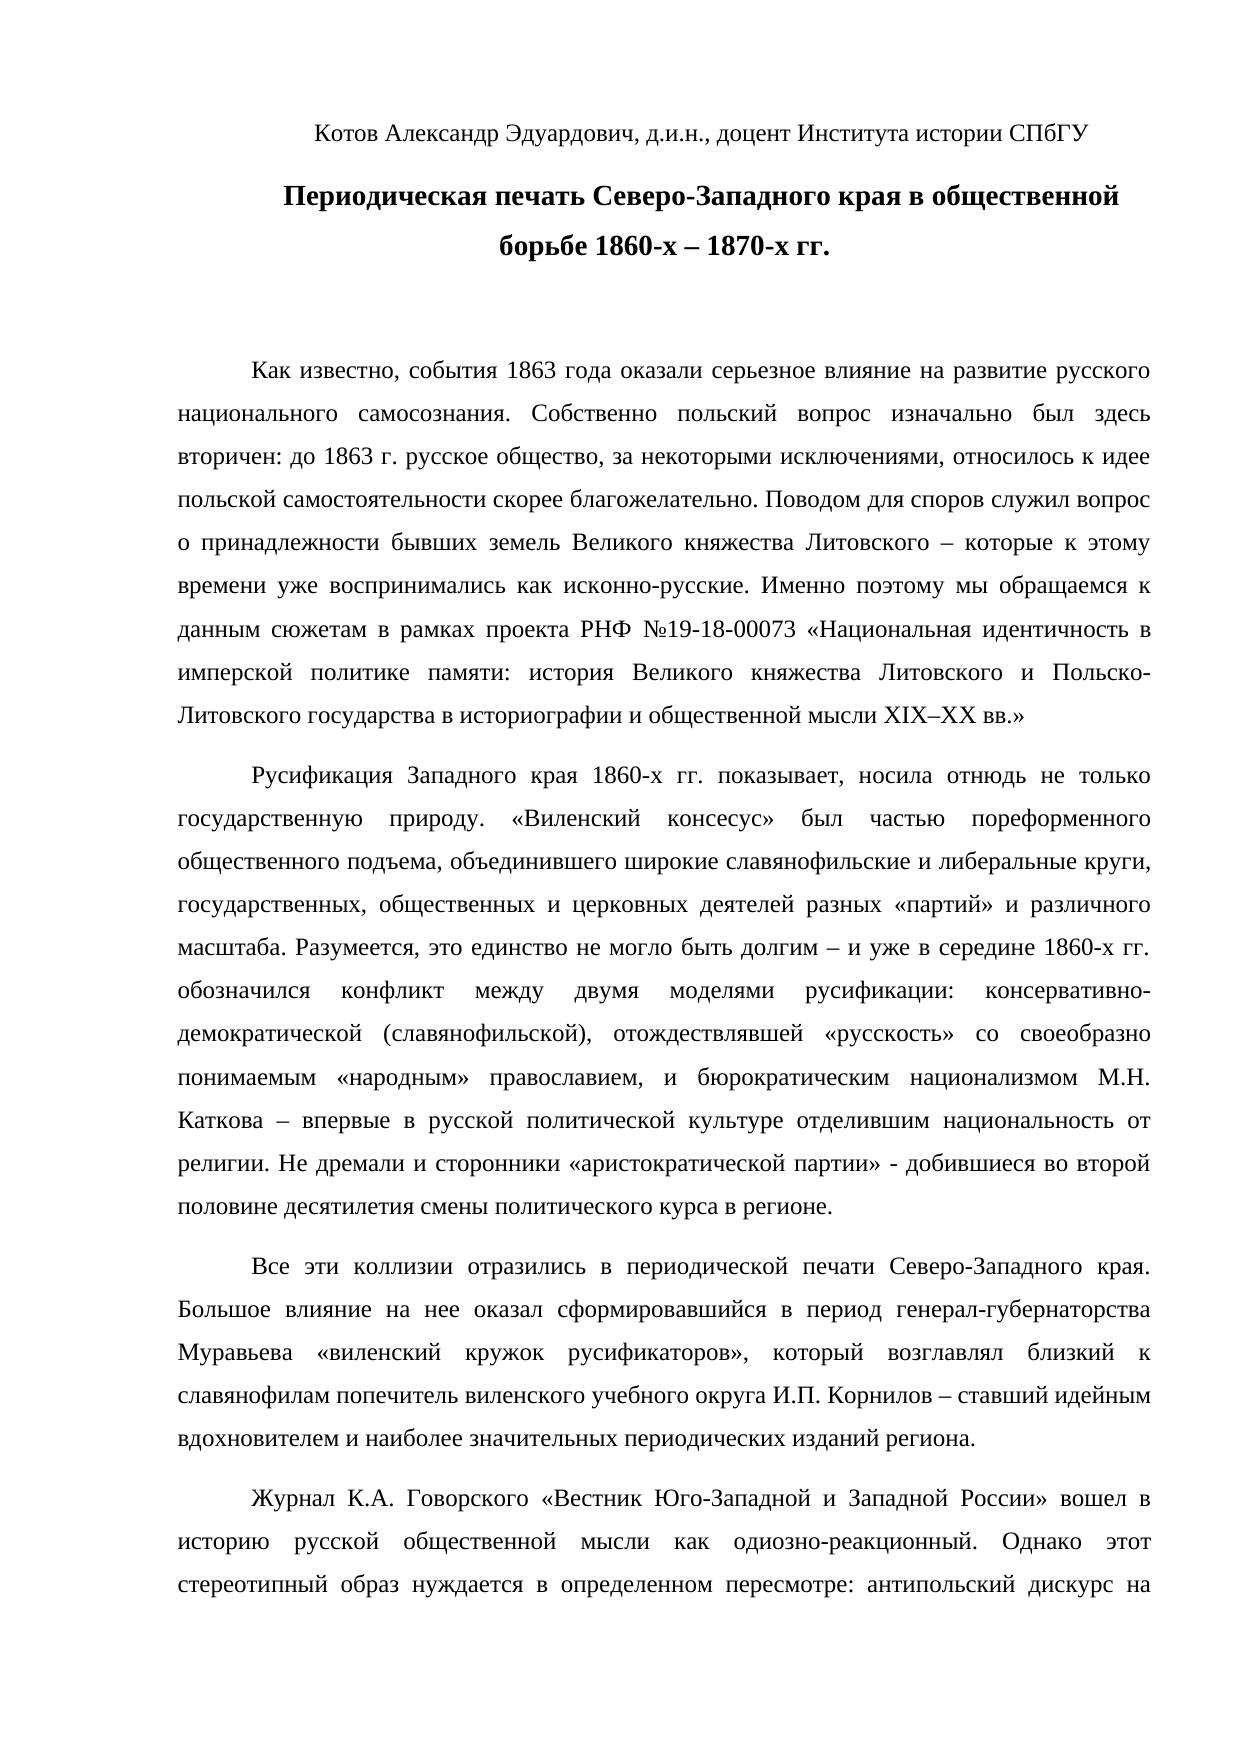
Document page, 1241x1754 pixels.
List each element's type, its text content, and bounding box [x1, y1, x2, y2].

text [177, 1483, 1152, 1598]
text Русификация Западного края 1860-х гг. показывает, носила отнюдь не только государственную природу. «Виленский консесус» был частью пореформенного общественного подъема, объединившего широкие славянофильские и либеральные круги, государственных, общественных и церковных деятелей разных «партий» и различного масштаба. Разумеется, это единство не могло быть долгим – и уже в середине 1860-х гг. обозначился конфликт между двумя моделями русификации: консервативно-демократической (славянофильской), отождествлявшей «русскость» со своеобразно понимаемым «народным» православием, и бюрократическим национализмом М.Н. Каткова – впервые в русской политической культуре отделившим национальность от религии. Не дремали и сторонники «аристократической партии» - добившиеся во второй половине десятилетия смены политического курса в регионе. [177, 760, 1152, 1220]
text Как известно, события 1863 года оказали серьезное влияние на развитие русского национального самосознания. Собственно польский вопрос изначально был здесь вторичен: до 1863 г. русское общество, за некоторыми исключениями, относилось к идее польской самостоятельности скорее благожелательно. Поводом для споров служил вопрос о принадлежности бывших земель Великого княжества Литовского – которые к этому времени уже воспринимались как исконно-русские. Именно поэтому мы обращаемся к данным сюжетам в рамках проекта РНФ №19-18-00073 «Национальная идентичность в имперской политике памяти: история Великого княжества Литовского и Польско-Литовского государства в историографии и общественной мысли XIX–XX вв.» [177, 355, 1152, 729]
text Все эти коллизии отразились в периодической печати Северо-Западного края. Большое влияние на нее оказал сформировавшийся в период генерал-губернаторства Муравьева «виленский кружок русификаторов», который возглавлял близкий к славянофилам попечитель виленского учебного округа И.П. Корнилов – ставший идейным вдохновителем и наиболее значительных периодических изданий региона. [177, 1251, 1152, 1452]
text Периодическая печать Северо-Западного края в общественной борьбе 1860-х – 1870-х гг. [177, 178, 1152, 262]
text Котов Александр Эдуардович, д.и.н., доцент Института истории СПбГУ [177, 118, 1152, 147]
